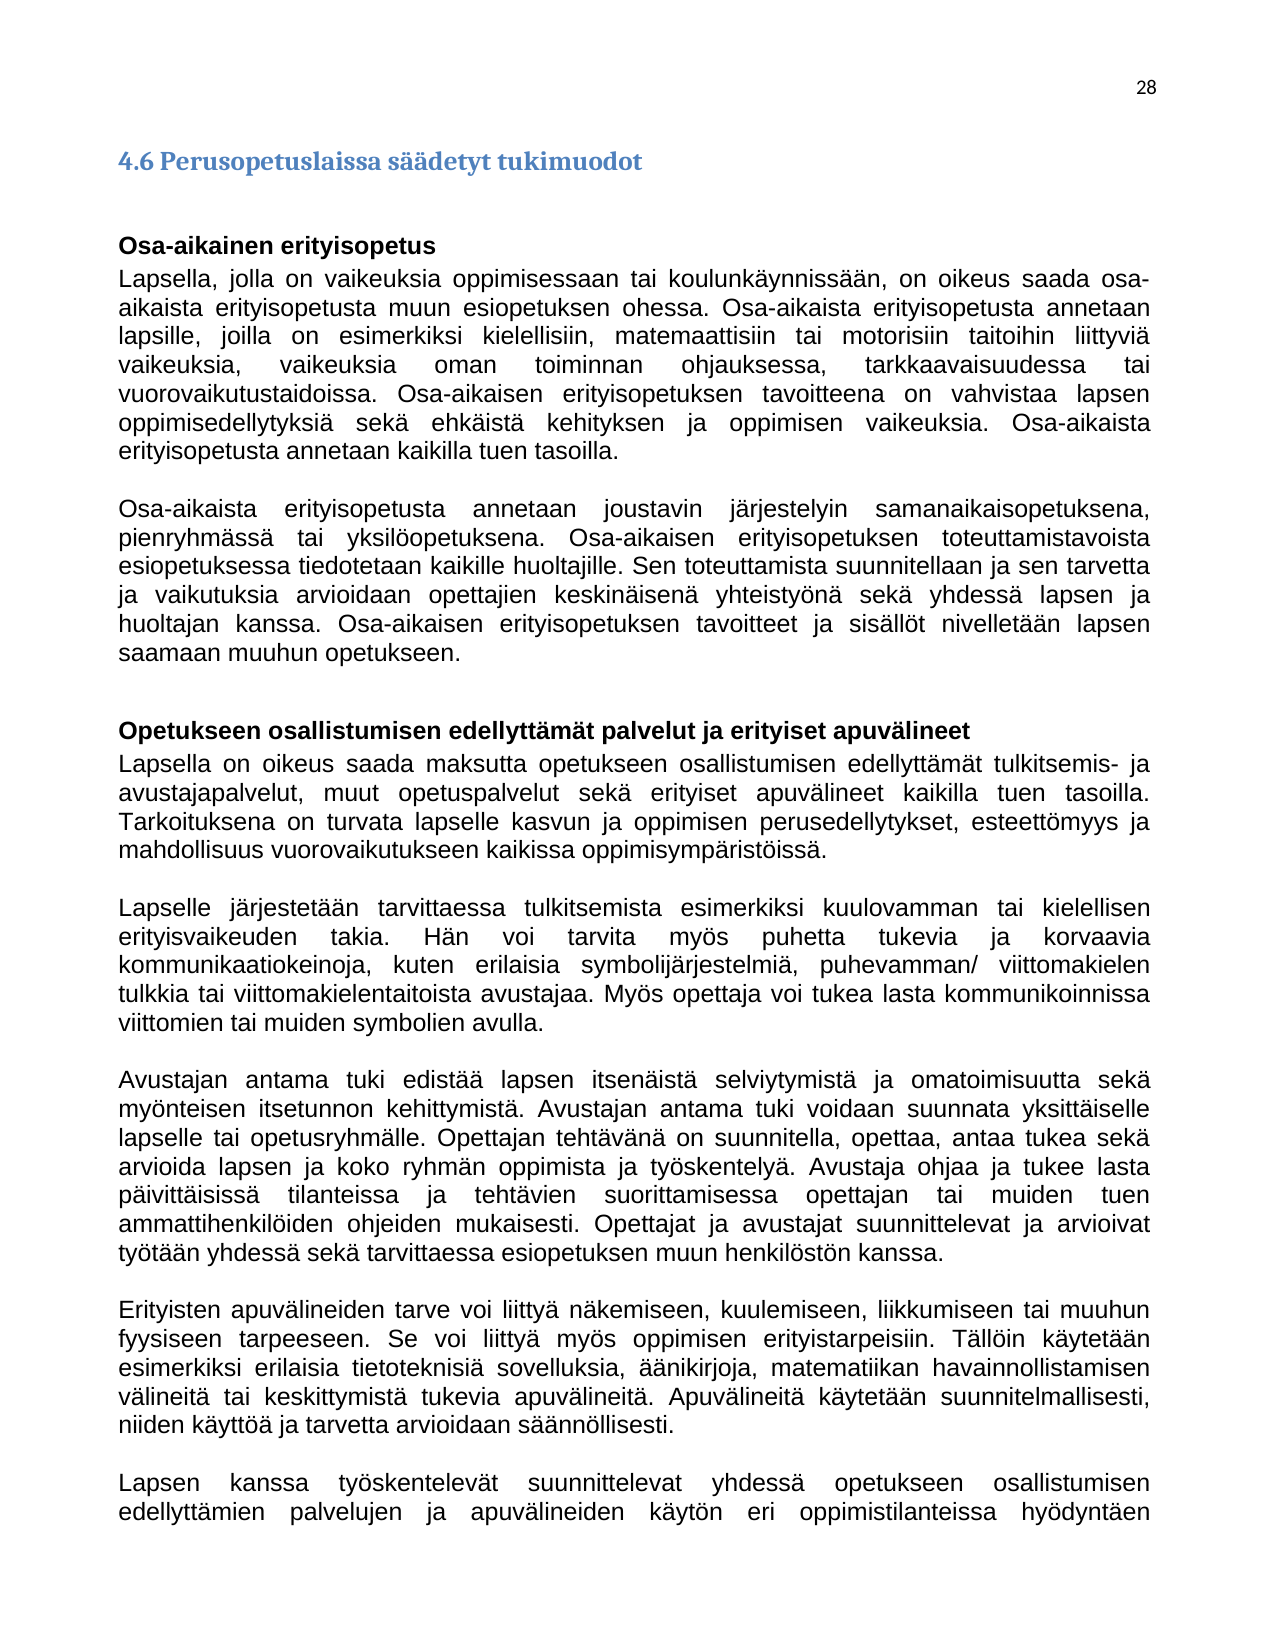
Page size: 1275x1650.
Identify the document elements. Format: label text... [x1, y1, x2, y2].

subtitle 4.6 Perusopetuslaissa säädetyt tukimuodot [118, 146, 1157, 177]
text Lapselle järjestetään tarvittaessa tulkitsemista esimerkiksi kuulovamman tai kielellisen erityisvaikeuden takia. Hän voi tarvita myös puhetta tukevia ja korvaavia kommunikaatiokeinoja, kuten erilaisia symbolijärjestelmiä, puhevamman/ viittomakielen tulkkia tai viittomakielentaitoista avustajaa. Myös opettaja voi tukea lasta kommunikoinnissa viittomien tai muiden symbolien avulla. [118, 893, 1152, 1036]
text Erityisten apuvälineiden tarve voi liittyä näkemiseen, kuulemiseen, liikkumiseen tai muuhun fyysiseen tarpeeseen. Se voi liittyä myös oppimisen erityistarpeisiin. Tällöin käytetään esimerkiksi erilaisia tietoteknisiä sovelluksia, äänikirjoja, matematiikan havainnollistamisen välineitä tai keskittymistä tukevia apuvälineitä. Apuvälineitä käytetään suunnitelmallisesti, niiden käyttöä ja tarvetta arvioidaan säännöllisesti. [118, 1295, 1152, 1439]
text Lapsella on oikeus saada maksutta opetukseen osallistumisen edellyttämät tulkitsemis- ja avustajapalvelut, muut opetuspalvelut sekä erityiset apuvälineet kaikilla tuen tasoilla. Tarkoituksena on turvata lapselle kasvun ja oppimisen perusedellytykset, esteettömyys ja mahdollisuus vuorovaikutukseen kaikissa oppimisympäristöissä. [118, 749, 1152, 864]
text Lapsella, jolla on vaikeuksia oppimisessaan tai koulunkäynnissään, on oikeus saada osa-aikaista erityisopetusta muun esiopetuksen ohessa. Osa-aikaista erityisopetusta annetaan lapsille, joilla on esimerkiksi kielellisiin, matemaattisiin tai motorisiin taitoihin liittyviä vaikeuksia, vaikeuksia oman toiminnan ohjauksessa, tarkkaavaisuudessa tai vuorovaikutustaidoissa. Osa-aikaisen erityisopetuksen tavoitteena on vahvistaa lapsen oppimisedellytyksiä sekä ehkäistä kehityksen ja oppimisen vaikeuksia. Osa-aikaista erityisopetusta annetaan kaikilla tuen tasoilla. [118, 264, 1152, 465]
text Osa-aikaista erityisopetusta annetaan joustavin järjestelyin samanaikaisopetuksena, pienryhmässä tai yksilöopetuksena. Osa-aikaisen erityisopetuksen toteuttamistavoista esiopetuksessa tiedotetaan kaikille huoltajille. Sen toteuttamista suunnitellaan ja sen tarvetta ja vaikutuksia arvioidaan opettajien keskinäisenä yhteistyönä sekä yhdessä lapsen ja huoltajan kanssa. Osa-aikaisen erityisopetuksen tavoitteet ja sisällöt nivelletään lapsen saamaan muuhun opetukseen. [118, 494, 1152, 666]
subtitle Osa-aikainen erityisopetus [118, 231, 1157, 259]
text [118, 1468, 1152, 1525]
subtitle Opetukseen osallistumisen edellyttämät palvelut ja erityiset apuvälineet [118, 716, 1157, 745]
text Avustajan antama tuki edistää lapsen itsenäistä selviytymistä ja omatoimisuutta sekä myönteisen itsetunnon kehittymistä. Avustajan antama tuki voidaan suunnata yksittäiselle lapselle tai opetusryhmälle. Opettajan tehtävänä on suunnitella, opettaa, antaa tukea sekä arvioida lapsen ja koko ryhmän oppimista ja työskentelyä. Avustaja ohjaa ja tukee lasta päivittäisissä tilanteissa ja tehtävien suorittamisessa opettajan tai muiden tuen ammattihenkilöiden ohjeiden mukaisesti. Opettajat ja avustajat suunnittelevat ja arvioivat työtään yhdessä sekä tarvittaessa esiopetuksen muun henkilöstön kanssa. [118, 1065, 1152, 1266]
